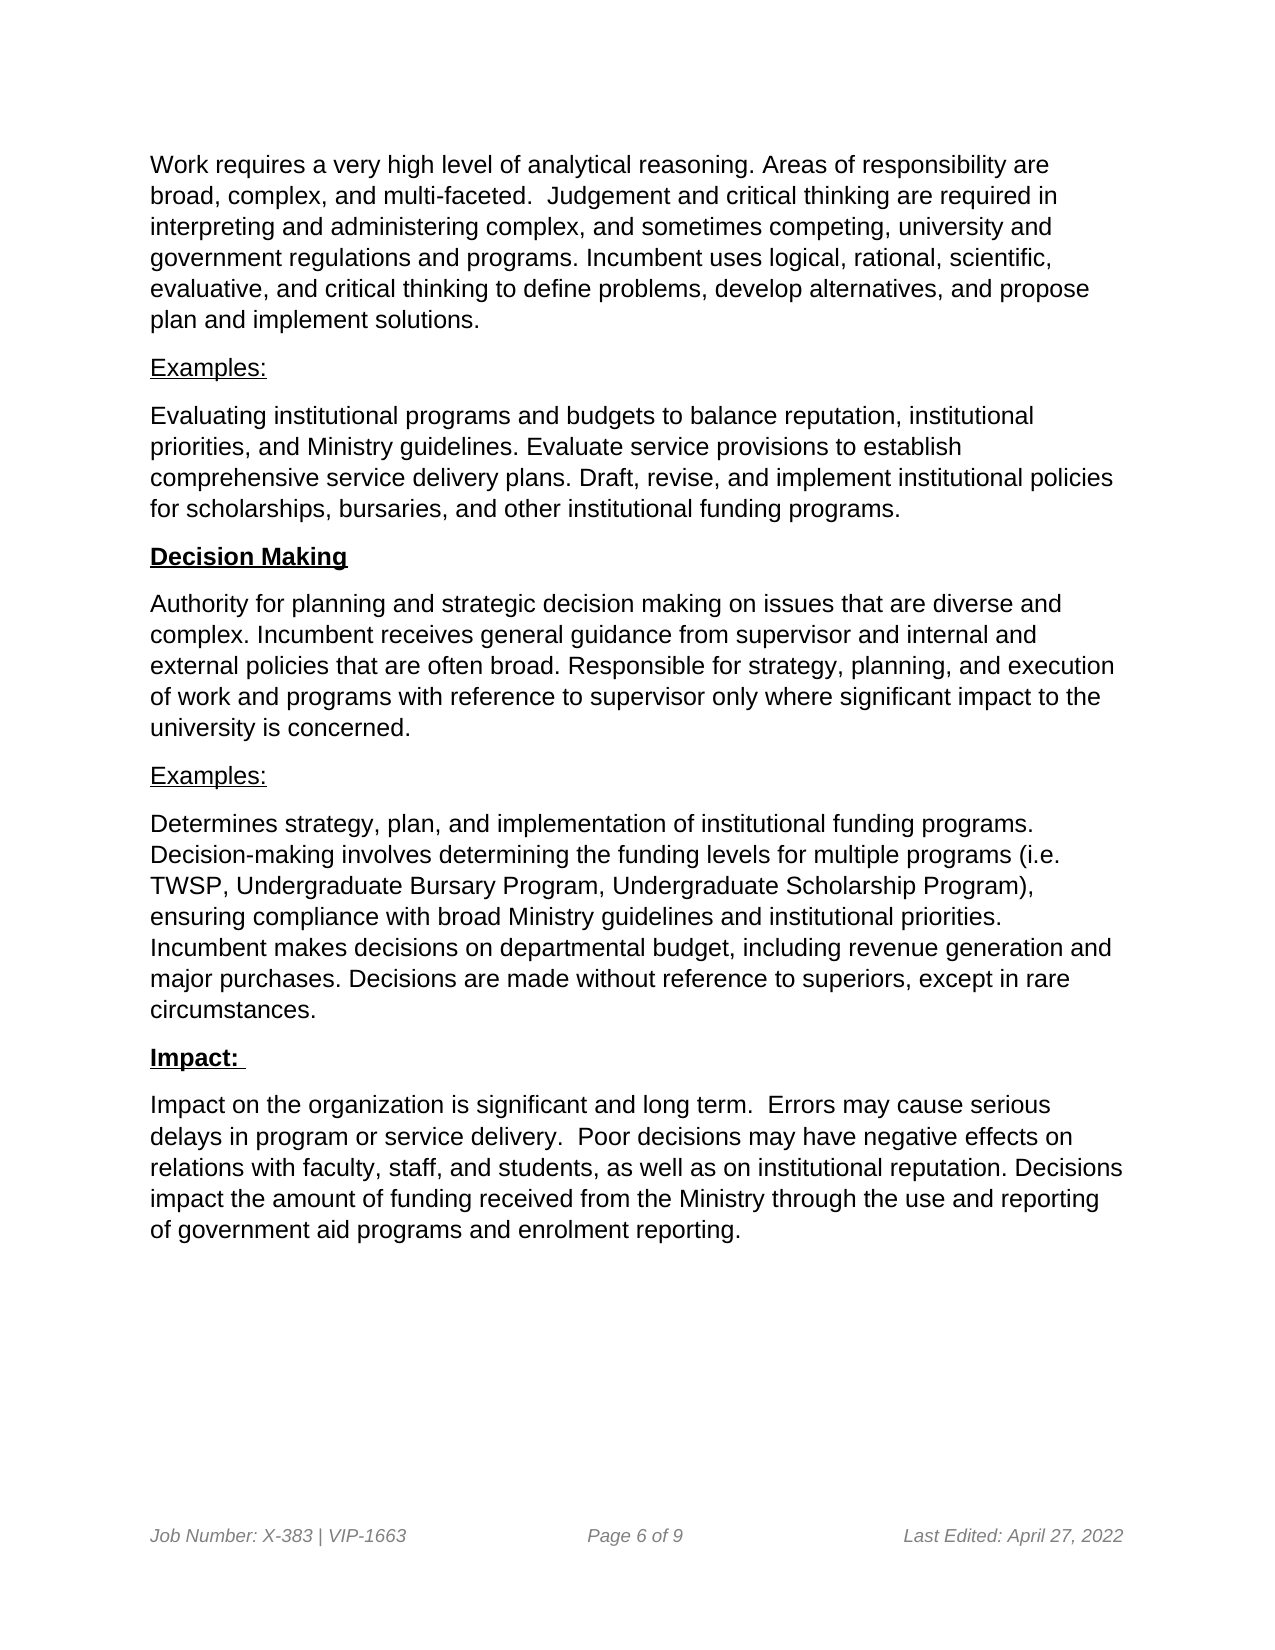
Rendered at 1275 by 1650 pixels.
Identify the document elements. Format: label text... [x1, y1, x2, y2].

text Impact: [150, 1043, 1125, 1071]
text Examples: [150, 353, 1125, 382]
text Determines strategy, plan, and implementation of institutional funding programs. Decision-making involves determining the funding levels for multiple programs (i.e. TWSP, Undergraduate Bursary Program, Undergraduate Scholarship Program), ensuring compliance with broad Ministry guidelines and institutional priorities. Incumbent makes decisions on departmental budget, including revenue generation and major purchases. Decisions are made without reference to superiors, except in rare circumstances. [150, 809, 1125, 1024]
text Work requires a very high level of analytical reasoning. Areas of responsibility are broad, complex, and multi-faceted. Judgement and critical thinking are required in interpreting and administering complex, and sometimes competing, university and government regulations and programs. Incumbent uses logical, rational, scientific, evaluative, and critical thinking to define problems, develop alternatives, and propose plan and implement solutions. [150, 150, 1125, 334]
text Evaluating institutional programs and budgets to balance reputation, institutional priorities, and Ministry guidelines. Evaluate service provisions to establish comprehensive service delivery plans. Draft, revise, and implement institutional policies for scholarships, bursaries, and other institutional funding programs. [150, 401, 1125, 522]
text Authority for planning and strategic decision making on issues that are diverse and complex. Incumbent receives general guidance from supervisor and internal and external policies that are often broad. Responsible for strategy, planning, and execution of work and programs with reference to supervisor only where significant impact to the university is concerned. [150, 589, 1125, 742]
text Impact on the organization is significant and long term. Errors may cause serious delays in program or service delivery. Poor decisions may have negative effects on relations with faculty, staff, and students, as well as on institutional reputation. Decisions impact the amount of funding received from the Ministry through the use and reporting of government aid programs and enrolment reporting. [150, 1090, 1125, 1243]
text Decision Making [150, 541, 1125, 570]
text Examples: [150, 761, 1125, 790]
